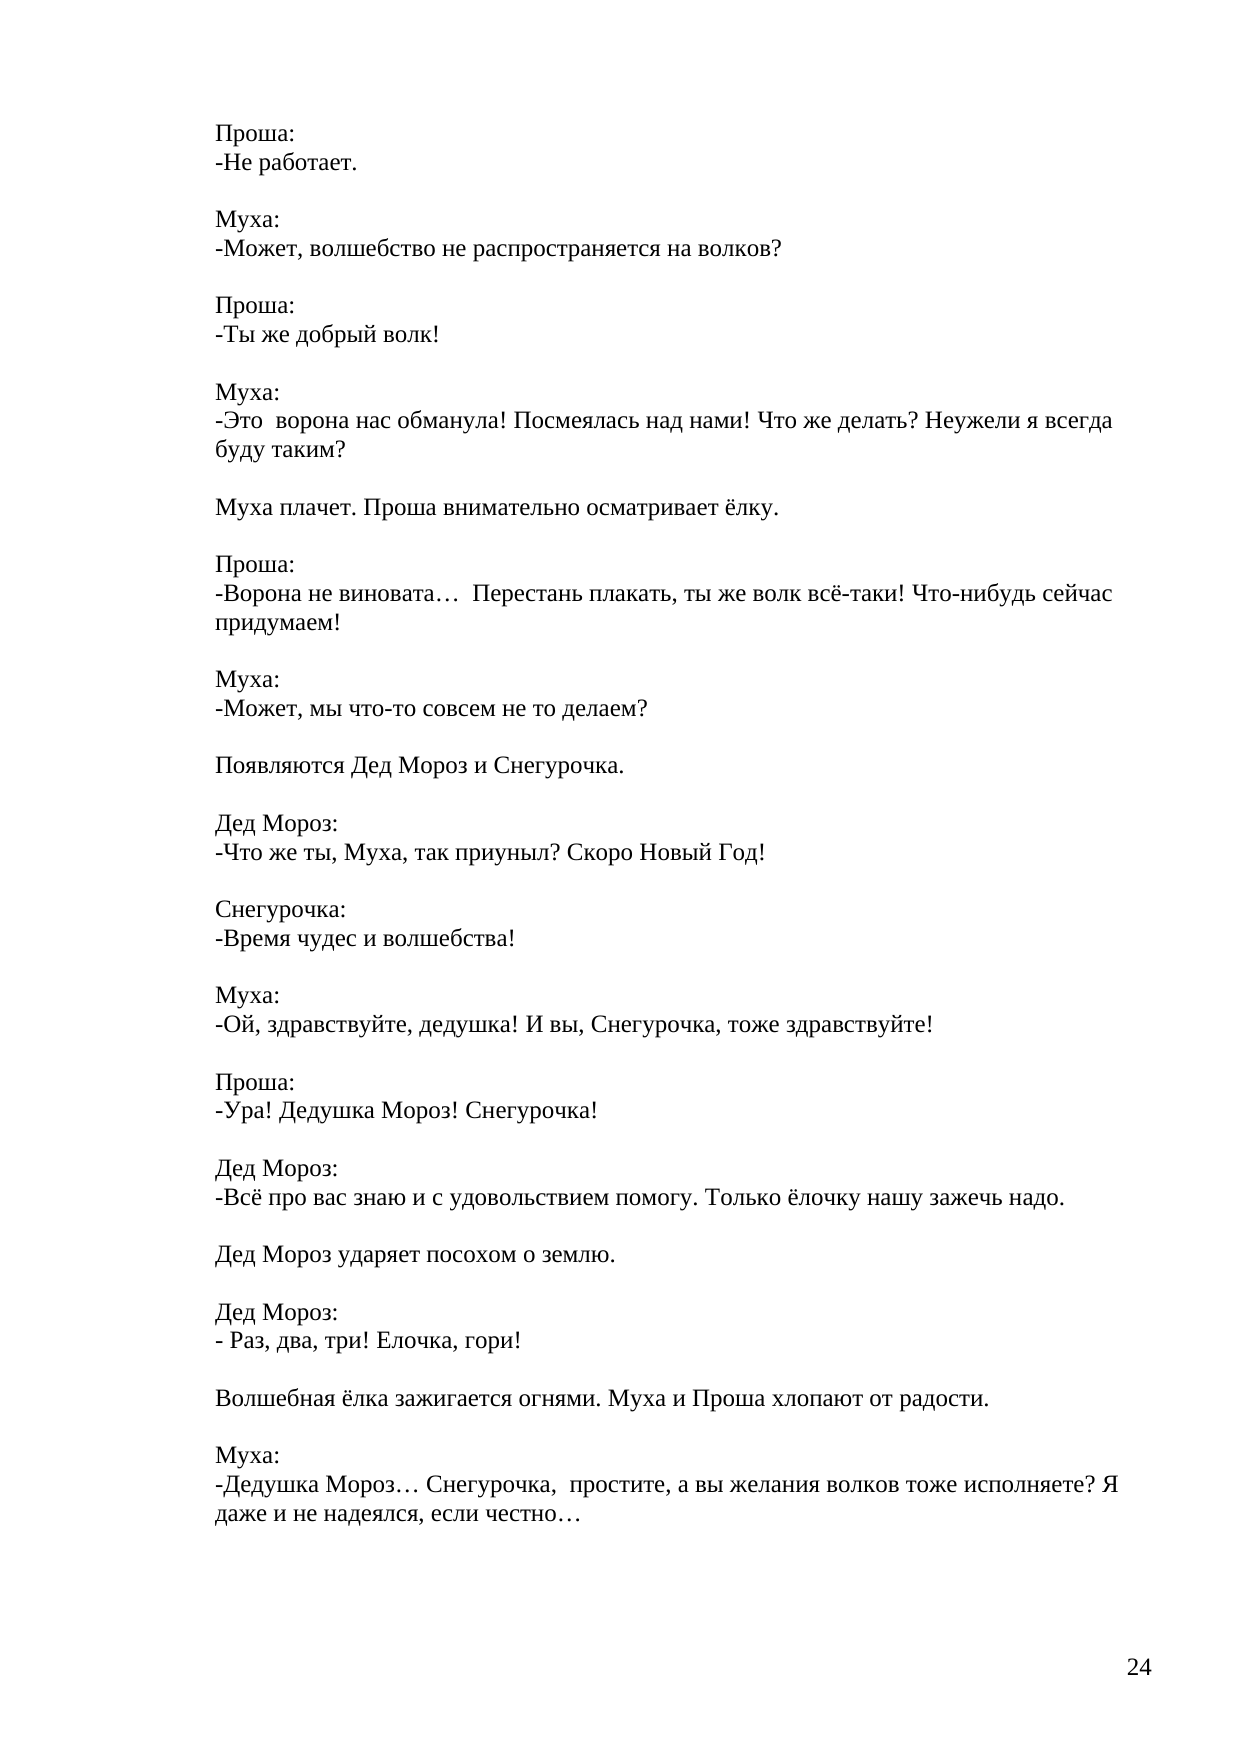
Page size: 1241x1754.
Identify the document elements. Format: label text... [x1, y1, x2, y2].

text -Время чудес и волшебства! [215, 923, 1152, 952]
text Дед Мороз: [215, 1153, 1152, 1182]
text -Ты же добрый волк! [215, 319, 1152, 348]
text -Ура! Дедушка Мороз! Снегурочка! [215, 1096, 1152, 1124]
text -Это ворона нас обманула! Посмеялась над нами! Что же делать? Неужели я всегда буду таким? [215, 406, 1152, 463]
text -Ворона не виновата… Перестань плакать, ты же волк всё-таки! Что-нибудь сейчас придумаем! [215, 578, 1152, 636]
text Снегурочка: [215, 894, 1152, 923]
text Муха плачет. Проша внимательно осматривает ёлку. [215, 492, 1152, 521]
text Проша: [215, 291, 1152, 319]
text -Может, мы что-то совсем не то делаем? [215, 693, 1152, 722]
text Муха: [215, 377, 1152, 406]
text Муха: [215, 664, 1152, 693]
text Волшебная ёлка зажигается огнями. Муха и Проша хлопают от радости. [215, 1383, 1152, 1412]
text Проша: [215, 1067, 1152, 1096]
text - Раз, два, три! Елочка, гори! [215, 1326, 1152, 1354]
text -Может, волшебство не распространяется на волков? [215, 233, 1152, 262]
text Дед Мороз: [215, 808, 1152, 837]
text Муха: [215, 981, 1152, 1009]
text Муха: [215, 1441, 1152, 1469]
text Проша: [215, 549, 1152, 578]
text Дед Мороз: [215, 1297, 1152, 1326]
text Дед Мороз ударяет посохом о землю. [215, 1239, 1152, 1268]
text -Дедушка Мороз… Снегурочка, простите, а вы желания волков тоже исполняете? Я даже и не надеялся, если честно… [215, 1469, 1152, 1527]
text -Всё про вас знаю и с удовольствием помогу. Только ёлочку нашу зажечь надо. [215, 1182, 1152, 1211]
text -Что же ты, Муха, так приуныл? Скоро Новый Год! [215, 837, 1152, 866]
text Появляются Дед Мороз и Снегурочка. [215, 751, 1152, 779]
text Муха: [215, 204, 1152, 233]
text -Ой, здравствуйте, дедушка! И вы, Снегурочка, тоже здравствуйте! [215, 1009, 1152, 1038]
text -Не работает. [215, 147, 1152, 176]
text Проша: [215, 118, 1152, 147]
